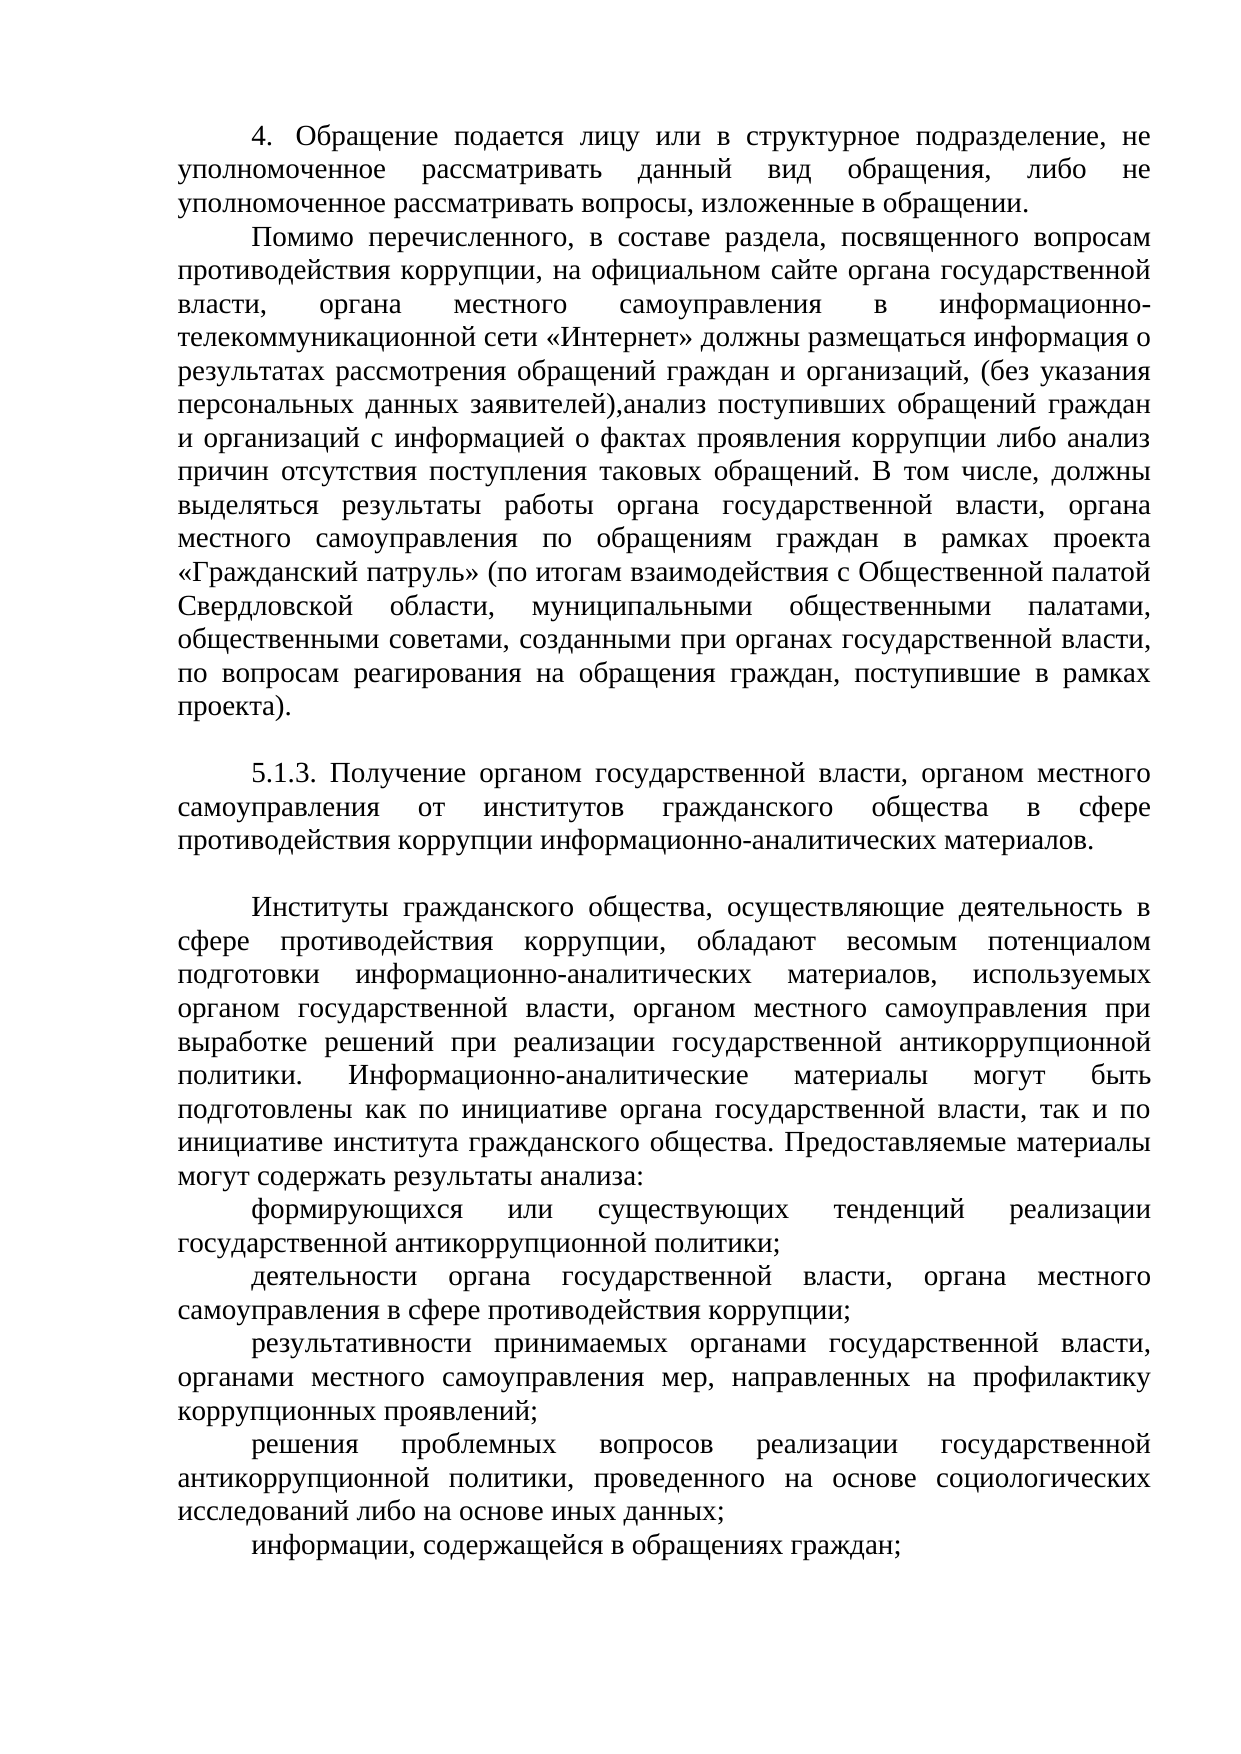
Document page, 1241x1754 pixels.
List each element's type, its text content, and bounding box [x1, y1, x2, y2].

text Помимо перечисленного, в составе раздела, посвященного вопросам противодействия коррупции, на официальном сайте органа государственной власти, органа местного самоуправления в информационно-телекоммуникационной сети «Интернет» должны размещаться информация о результатах рассмотрения обращений граждан и организаций, (без указания персональных данных заявителей),анализ поступивших обращений граждан и организаций с информацией о фактах проявления коррупции либо анализ причин отсутствия поступления таковых обращений. В том числе, должны выделяться результаты работы органа государственной власти, органа местного самоуправления по обращениям граждан в рамках проекта «Гражданский патруль» (по итогам взаимодействия с Общественной палатой Свердловской области, муниципальными общественными палатами, общественными советами, созданными при органах государственной власти, по вопросам реагирования на обращения граждан, поступившие в рамках проекта). [177, 219, 1152, 722]
text информации, содержащейся в обращениях граждан; [177, 1527, 1152, 1560]
text 5.1.3. Получение органом государственной власти, органом местного самоуправления от институтов гражданского общества в сфере противодействия коррупции информационно-аналитических материалов. [177, 755, 1152, 856]
text решения проблемных вопросов реализации государственной антикоррупционной политики, проведенного на основе социологических исследований либо на основе иных данных; [177, 1426, 1152, 1527]
list Обращение подается лицу или в структурное подразделение, не уполномоченное рассматривать данный вид обращения, либо не уполномоченное рассматривать вопросы, изложенные в обращении. [177, 118, 1152, 219]
text Институты гражданского общества, осуществляющие деятельность в сфере противодействия коррупции, обладают весомым потенциалом подготовки информационно-аналитических материалов, используемых органом государственной власти, органом местного самоуправления при выработке решений при реализации государственной антикоррупционной политики. Информационно-аналитические материалы могут быть подготовлены как по инициативе органа государственной власти, так и по инициативе института гражданского общества. Предоставляемые материалы могут содержать результаты анализа: [177, 889, 1152, 1191]
text деятельности органа государственной власти, органа местного самоуправления в сфере противодействия коррупции; [177, 1258, 1152, 1326]
text результативности принимаемых органами государственной власти, органами местного самоуправления мер, направленных на профилактику коррупционных проявлений; [177, 1326, 1152, 1426]
text формирующихся или существующих тенденций реализации государственной антикоррупционной политики; [177, 1191, 1152, 1258]
